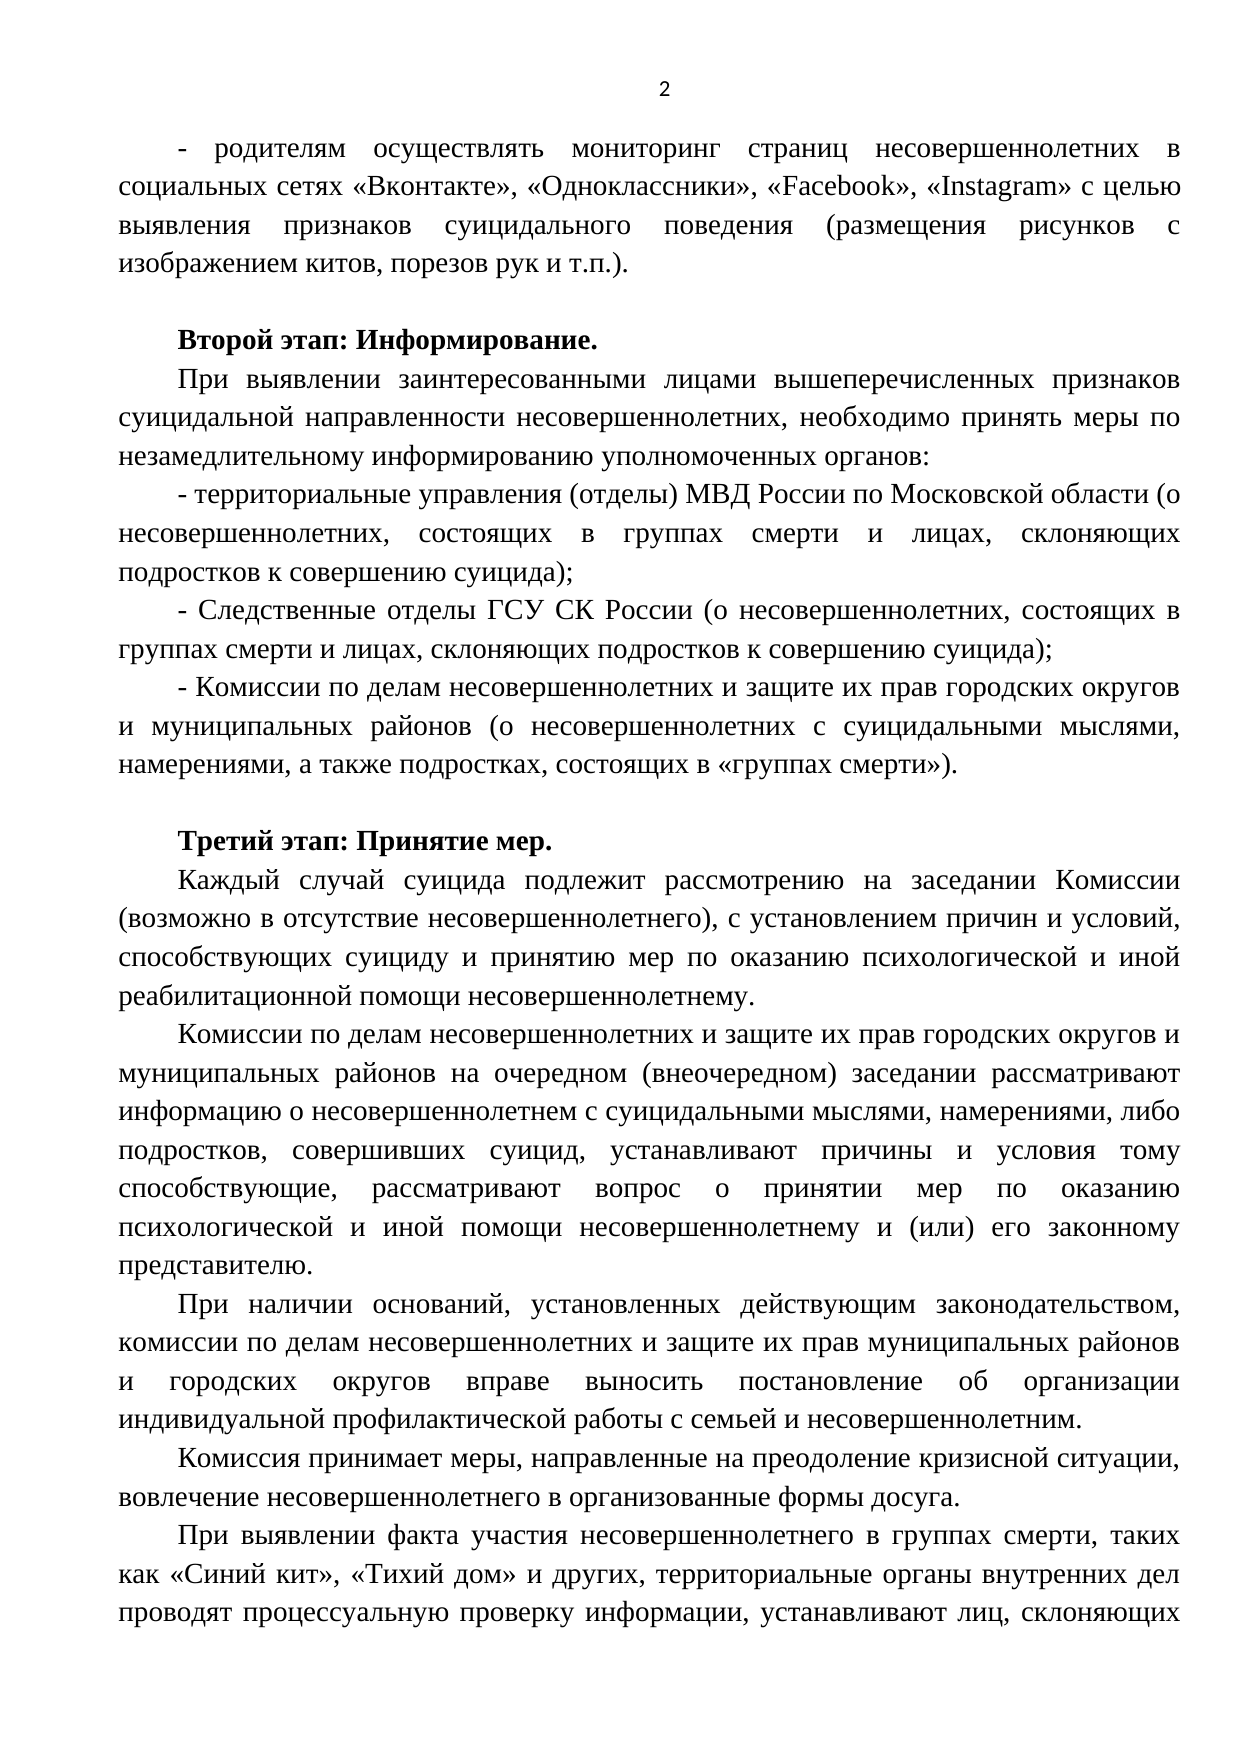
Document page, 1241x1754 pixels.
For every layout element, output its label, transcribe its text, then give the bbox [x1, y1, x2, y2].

text Третий этап: Принятие мер. [118, 823, 1181, 857]
text При наличии оснований, установленных действующим законодательством, комиссии по делам несовершеннолетних и защите их прав муниципальных районов и городских округов вправе выносить постановление об организации индивидуальной профилактической работы с семьей и несовершеннолетним. [118, 1286, 1181, 1435]
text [118, 1517, 1181, 1628]
text При выявлении заинтересованными лицами вышеперечисленных признаков суицидальной направленности несовершеннолетних, необходимо принять меры по незамедлительному информированию уполномоченных органов: [118, 361, 1181, 472]
text Комиссия принимает меры, направленные на преодоление кризисной ситуации, вовлечение несовершеннолетнего в организованные формы досуга. [118, 1440, 1181, 1512]
text - Комиссии по делам несовершеннолетних и защите их прав городских округов и муниципальных районов (о несовершеннолетних с суицидальными мыслями, намерениями, а также подростках, состоящих в «группах смерти»). [118, 669, 1181, 780]
text Второй этап: Информирование. [118, 322, 1181, 356]
text Каждый случай суицида подлежит рассмотрению на заседании Комиссии (возможно в отсутствие несовершеннолетнего), с установлением причин и условий, способствующих суициду и принятию мер по оказанию психологической и иной реабилитационной помощи несовершеннолетнему. [118, 862, 1181, 1011]
text - Следственные отделы ГСУ СК России (о несовершеннолетних, состоящих в группах смерти и лицах, склоняющих подростков к совершению суицида); [118, 592, 1181, 664]
text - родителям осуществлять мониторинг страниц несовершеннолетних в социальных сетях «Вконтакте», «Одноклассники», «Facebook», «Instagram» с целью выявления признаков суицидального поведения (размещения рисунков с изображением китов, порезов рук и т.п.). [118, 130, 1181, 279]
text Комиссии по делам несовершеннолетних и защите их прав городских округов и муниципальных районов на очередном (внеочередном) заседании рассматривают информацию о несовершеннолетнем с суицидальными мыслями, намерениями, либо подростков, совершивших суицид, устанавливают причины и условия тому способствующие, рассматривают вопрос о принятии мер по оказанию психологической и иной помощи несовершеннолетнему и (или) его законному представителю. [118, 1016, 1181, 1281]
text - территориальные управления (отделы) МВД России по Московской области (о несовершеннолетних, состоящих в группах смерти и лицах, склоняющих подростков к совершению суицида); [118, 477, 1181, 587]
